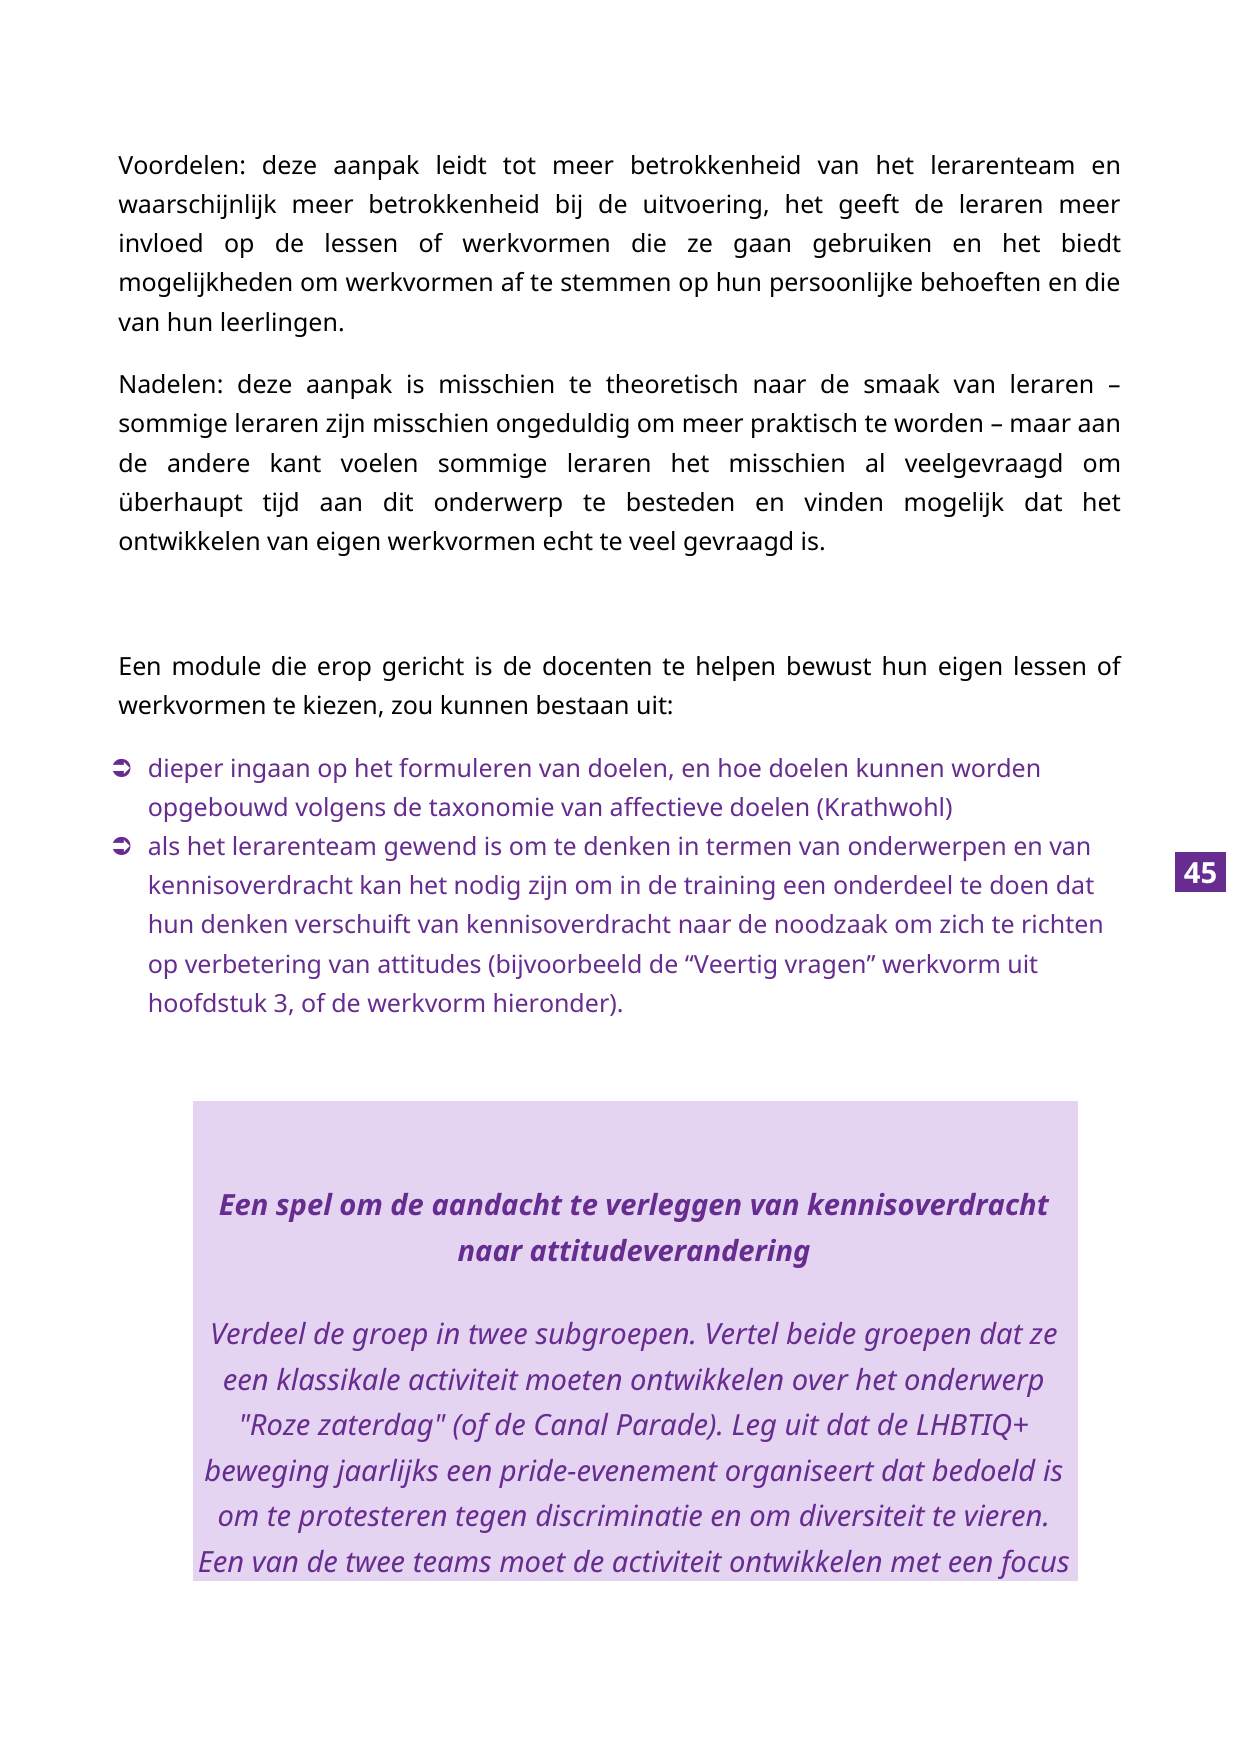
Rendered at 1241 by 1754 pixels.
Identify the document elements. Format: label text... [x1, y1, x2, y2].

text Een spel om de aandacht te verleggen van kennisoverdracht naar attitudeverandering [193, 1184, 1078, 1270]
list als het lerarenteam gewend is om te denken in termen van onderwerpen en van kennisoverdracht kan het nodig zijn om in de training een onderdeel te doen dat hun denken verschuift van kennisoverdracht naar de noodzaak om zich te richten op verbetering van attitudes (bijvoorbeeld de “Veertig vragen” werkvorm uit hoofdstuk 3, of de werkvorm hieronder). [110, 829, 1122, 1019]
list dieper ingaan op het formuleren van doelen, en hoe doelen kunnen worden opgebouwd volgens de taxonomie van affectieve doelen (Krathwohl) [110, 751, 1122, 824]
text Een module die erop gericht is de docenten te helpen bewust hun eigen lessen of werkvormen te kiezen, zou kunnen bestaan uit: [118, 649, 1122, 722]
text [193, 1313, 1078, 1581]
text Voordelen: deze aanpak leidt tot meer betrokkenheid van het lerarenteam en waarschijnlijk meer betrokkenheid bij de uitvoering, het geeft de leraren meer invloed op de lessen of werkvormen die ze gaan gebruiken en het biedt mogelijkheden om werkvormen af te stemmen op hun persoonlijke behoeften en die van hun leerlingen. [118, 148, 1122, 338]
text Nadelen: deze aanpak is misschien te theoretisch naar de smaak van leraren – sommige leraren zijn misschien ongeduldig om meer praktisch te worden – maar aan de andere kant voelen sommige leraren het misschien al veelgevraagd om überhaupt tijd aan dit onderwerp te besteden en vinden mogelijk dat het ontwikkelen van eigen werkvormen echt te veel gevraagd is. [118, 367, 1122, 558]
